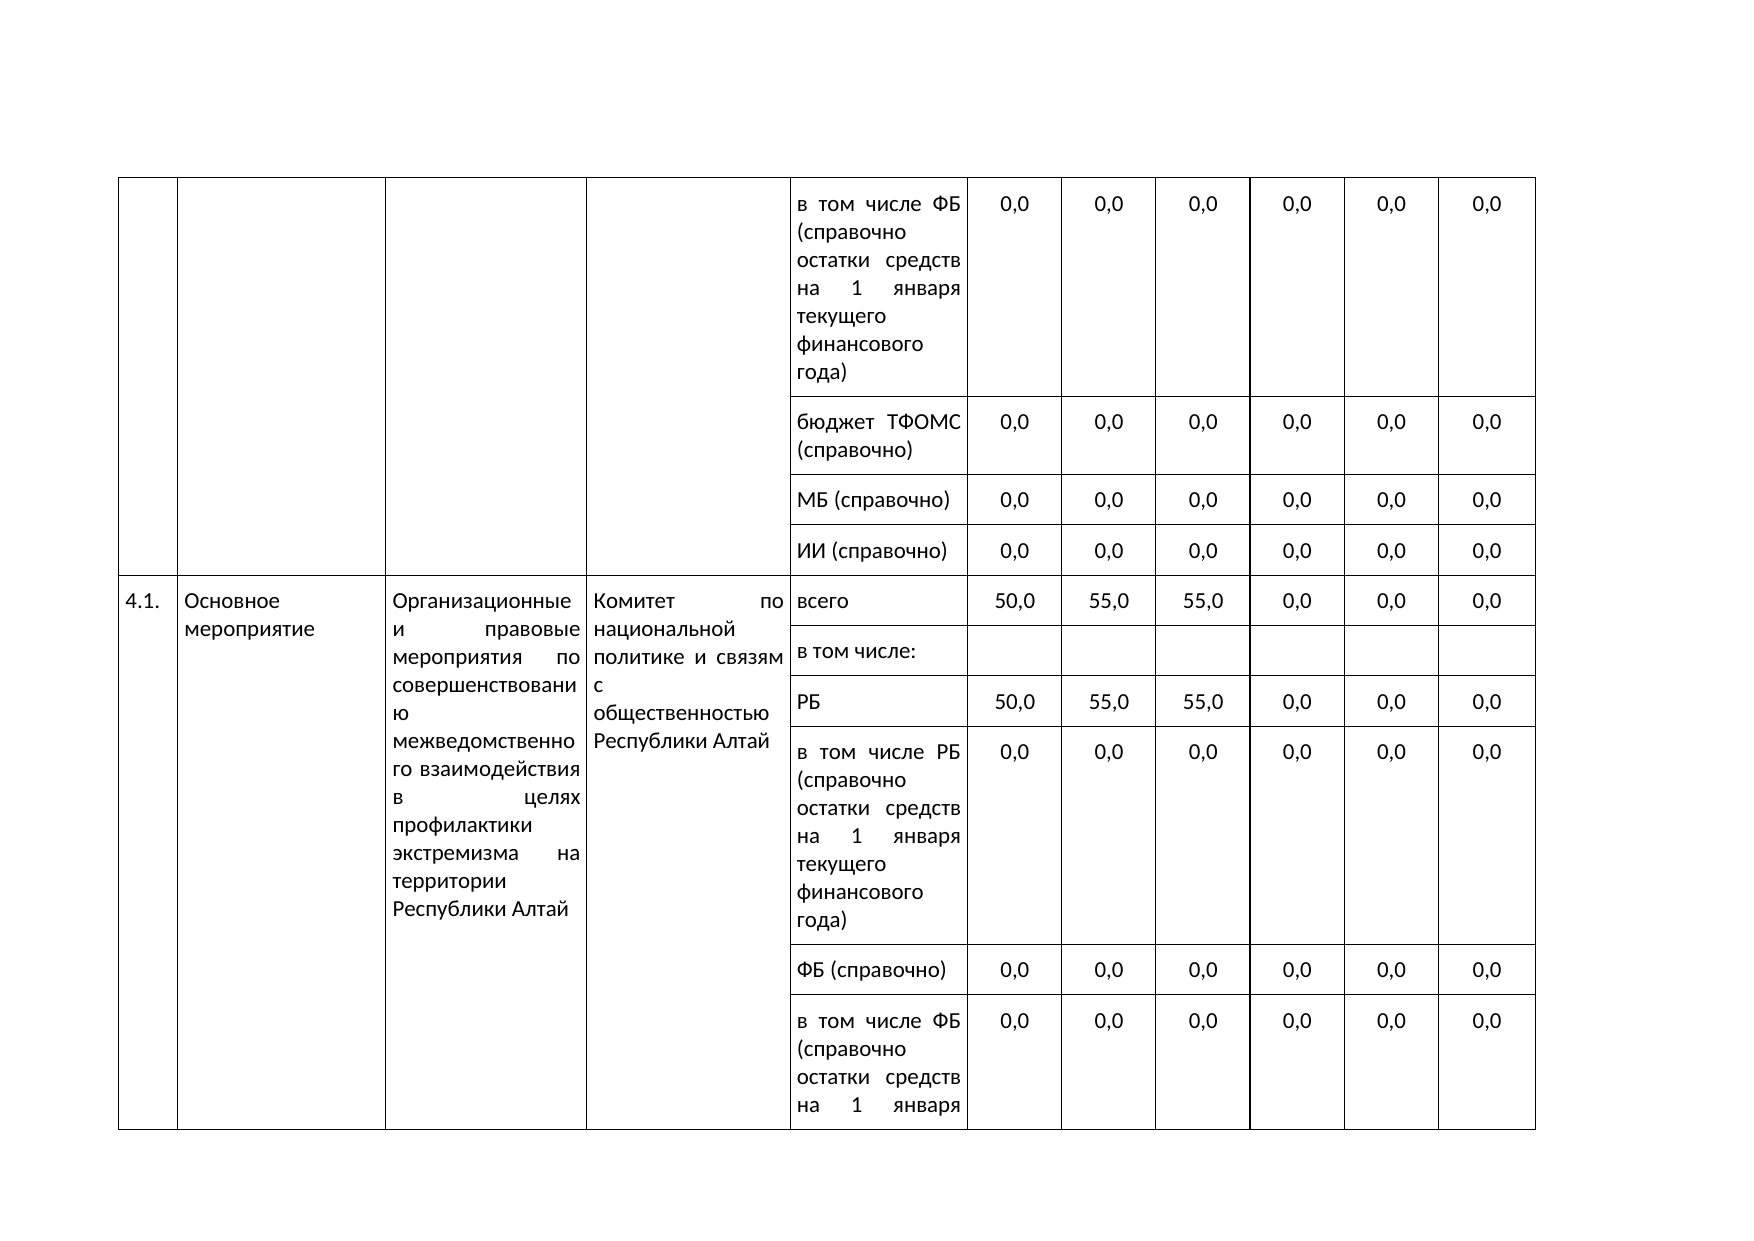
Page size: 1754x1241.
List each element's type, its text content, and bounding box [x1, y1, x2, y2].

table_cell 0,0 [1345, 525, 1438, 574]
table_cell 0,0 [968, 945, 1061, 994]
table_cell [1156, 626, 1249, 675]
table_cell 0,0 [1156, 945, 1249, 994]
table_cell 0,0 [1439, 178, 1535, 396]
table_cell 0,0 [1345, 995, 1438, 1129]
table_cell ФБ (справочно) [791, 945, 967, 994]
table_cell 0,0 [1156, 178, 1249, 396]
table_cell 0,0 [1439, 576, 1535, 625]
table_cell 0,0 [1062, 397, 1155, 474]
table_cell [1345, 626, 1438, 675]
table_cell 0,0 [1062, 525, 1155, 574]
table_cell Организационные и правовые мероприятия по совершенствованию межведомственного взаимодействия в целях профилактики экстремизма на территории Республики Алтай [386, 576, 586, 1129]
table_cell 0,0 [968, 178, 1061, 396]
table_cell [791, 995, 967, 1129]
table_cell в том числе РБ (справочно остатки средств на 1 января текущего финансового года) [791, 727, 967, 944]
table_cell 0,0 [1251, 676, 1344, 726]
table_cell 0,0 [968, 995, 1061, 1129]
table_cell 55,0 [1156, 576, 1249, 625]
table_cell 0,0 [1062, 945, 1155, 994]
table_cell 0,0 [1439, 397, 1535, 474]
table_cell 0,0 [1251, 525, 1344, 574]
table_cell 0,0 [1439, 525, 1535, 574]
table_cell 0,0 [1345, 676, 1438, 726]
table_cell 0,0 [1062, 995, 1155, 1129]
table_cell 0,0 [1345, 945, 1438, 994]
table_cell 0,0 [1062, 178, 1155, 396]
table_cell 0,0 [1251, 178, 1344, 396]
table_cell 0,0 [1156, 475, 1249, 524]
table_cell в том числе ФБ (справочно остатки средств на 1 января текущего финансового года) [791, 178, 967, 396]
table_cell [968, 626, 1061, 675]
table_cell 0,0 [1156, 727, 1249, 944]
table_cell бюджет ТФОМС (справочно) [791, 397, 967, 474]
table_cell 50,0 [968, 676, 1061, 726]
table_cell 0,0 [1062, 475, 1155, 524]
table_cell всего [791, 576, 967, 625]
table_cell 0,0 [968, 475, 1061, 524]
table_cell 0,0 [1345, 576, 1438, 625]
table_cell 0,0 [1439, 676, 1535, 726]
table_cell в том числе: [791, 626, 967, 675]
table_cell РБ [791, 676, 967, 726]
table_cell [1251, 626, 1344, 675]
table_cell 0,0 [1439, 945, 1535, 994]
table_cell 4.1. [119, 576, 177, 1129]
table_cell 55,0 [1062, 576, 1155, 625]
table_cell 0,0 [1251, 475, 1344, 524]
table_cell МБ (справочно) [791, 475, 967, 524]
table_cell 55,0 [1062, 676, 1155, 726]
table_cell 0,0 [1439, 995, 1535, 1129]
table_cell 0,0 [968, 525, 1061, 574]
table_cell 0,0 [1156, 397, 1249, 474]
table_cell [1439, 626, 1535, 675]
table_cell 0,0 [1439, 727, 1535, 944]
table_cell ИИ (справочно) [791, 525, 967, 574]
table_cell 0,0 [1156, 525, 1249, 574]
table_cell 0,0 [1251, 397, 1344, 474]
table_cell 0,0 [1251, 945, 1344, 994]
table_cell 50,0 [968, 576, 1061, 625]
table_cell Комитет по национальной политике и связям с общественностью Республики Алтай [587, 576, 790, 1129]
table_cell 0,0 [1156, 995, 1249, 1129]
table_cell 0,0 [1251, 727, 1344, 944]
table_cell 0,0 [968, 727, 1061, 944]
table_cell Основное мероприятие [178, 576, 385, 1129]
table_cell 0,0 [1251, 995, 1344, 1129]
table_cell 0,0 [1062, 727, 1155, 944]
table_cell 0,0 [1439, 475, 1535, 524]
table_cell 0,0 [1251, 576, 1344, 625]
table_cell 0,0 [1345, 397, 1438, 474]
table_cell 0,0 [1345, 727, 1438, 944]
table_cell [1062, 626, 1155, 675]
table_cell 0,0 [968, 397, 1061, 474]
table_cell 0,0 [1345, 475, 1438, 524]
table_cell 0,0 [1345, 178, 1438, 396]
table_cell 55,0 [1156, 676, 1249, 726]
